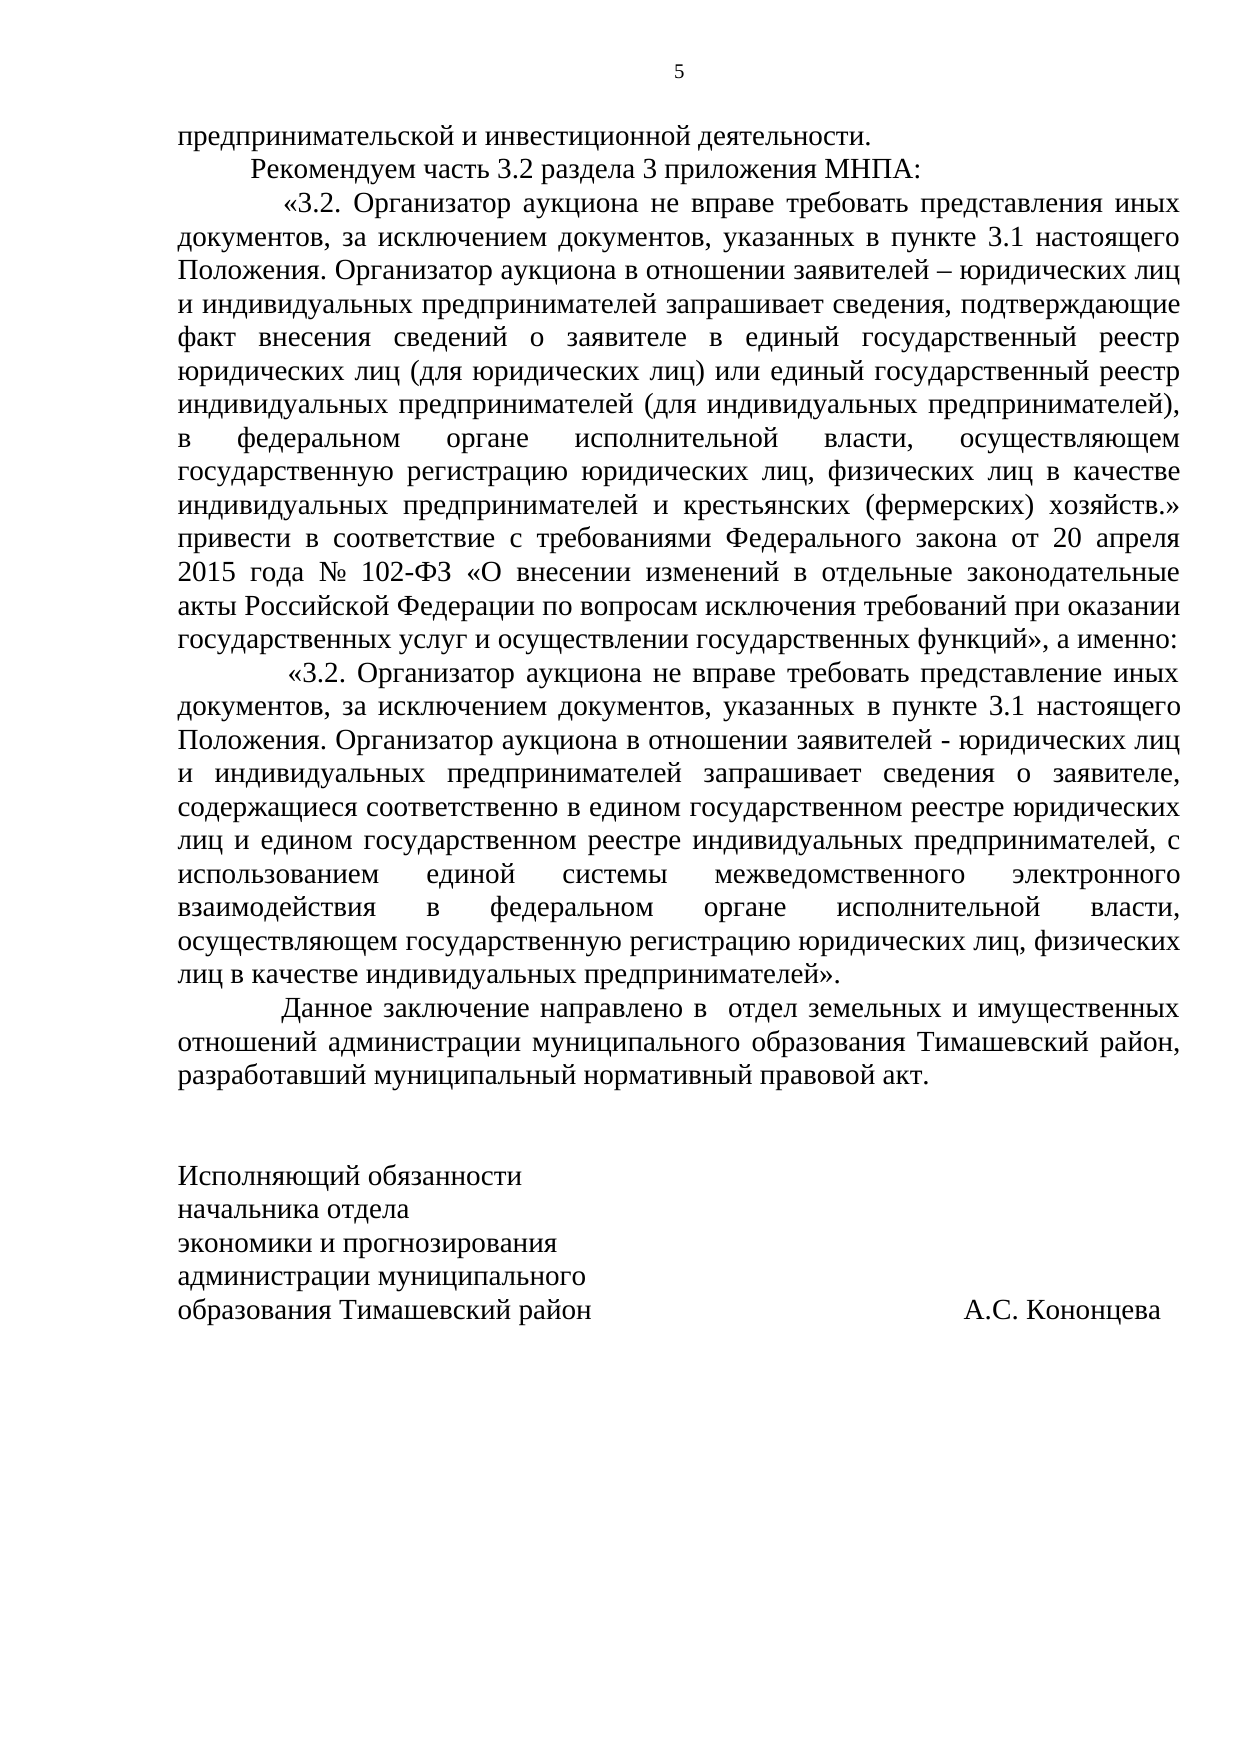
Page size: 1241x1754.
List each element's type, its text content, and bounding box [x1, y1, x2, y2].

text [177, 118, 1181, 152]
text «3.2. Организатор аукциона не вправе требовать представления иных документов, за исключением документов, указанных в пункте 3.1 настоящего Положения. Организатор аукциона в отношении заявителей – юридических лиц и индивидуальных предпринимателей запрашивает сведения, подтверждающие факт внесения сведений о заявителе в единый государственный реестр юридических лиц (для юридических лиц) или единый государственный реестр индивидуальных предпринимателей (для индивидуальных предпринимателей), в федеральном органе исполнительной власти, осуществляющем государственную регистрацию юридических лиц, физических лиц в качестве индивидуальных предпринимателей и крестьянских (фермерских) хозяйств.» привести в соответствие с требованиями Федерального закона от 20 апреля 2015 года № 102-ФЗ «О внесении изменений в отдельные законодательные акты Российской Федерации по вопросам исключения требований при оказании государственных услуг и осуществлении государственных функций», а именно: [177, 185, 1181, 655]
text образования Тимашевский район А.С. Кононцева [177, 1292, 1181, 1326]
text «3.2. Организатор аукциона не вправе требовать представление иных документов, за исключением документов, указанных в пункте 3.1 настоящего Положения. Организатор аукциона в отношении заявителей - юридических лиц и индивидуальных предпринимателей запрашивает сведения о заявителе, содержащиеся соответственно в едином государственном реестре юридических лиц и едином государственном реестре индивидуальных предпринимателей, с использованием единой системы межведомственного электронного взаимодействия в федеральном органе исполнительной власти, осуществляющем государственную регистрацию юридических лиц, физических лиц в качестве индивидуальных предпринимателей». [177, 655, 1181, 990]
text Рекомендуем часть 3.2 раздела 3 приложения МНПА: [177, 152, 1181, 185]
text экономики и прогнозирования [177, 1225, 1181, 1258]
text администрации муниципального [177, 1258, 1181, 1292]
text Данное заключение направлено в отдел земельных и имущественных отношений администрации муниципального образования Тимашевский район, разработавший муниципальный нормативный правовой акт. [177, 990, 1181, 1091]
text Исполняющий обязанности [177, 1158, 1181, 1191]
text начальника отдела [177, 1191, 1181, 1225]
